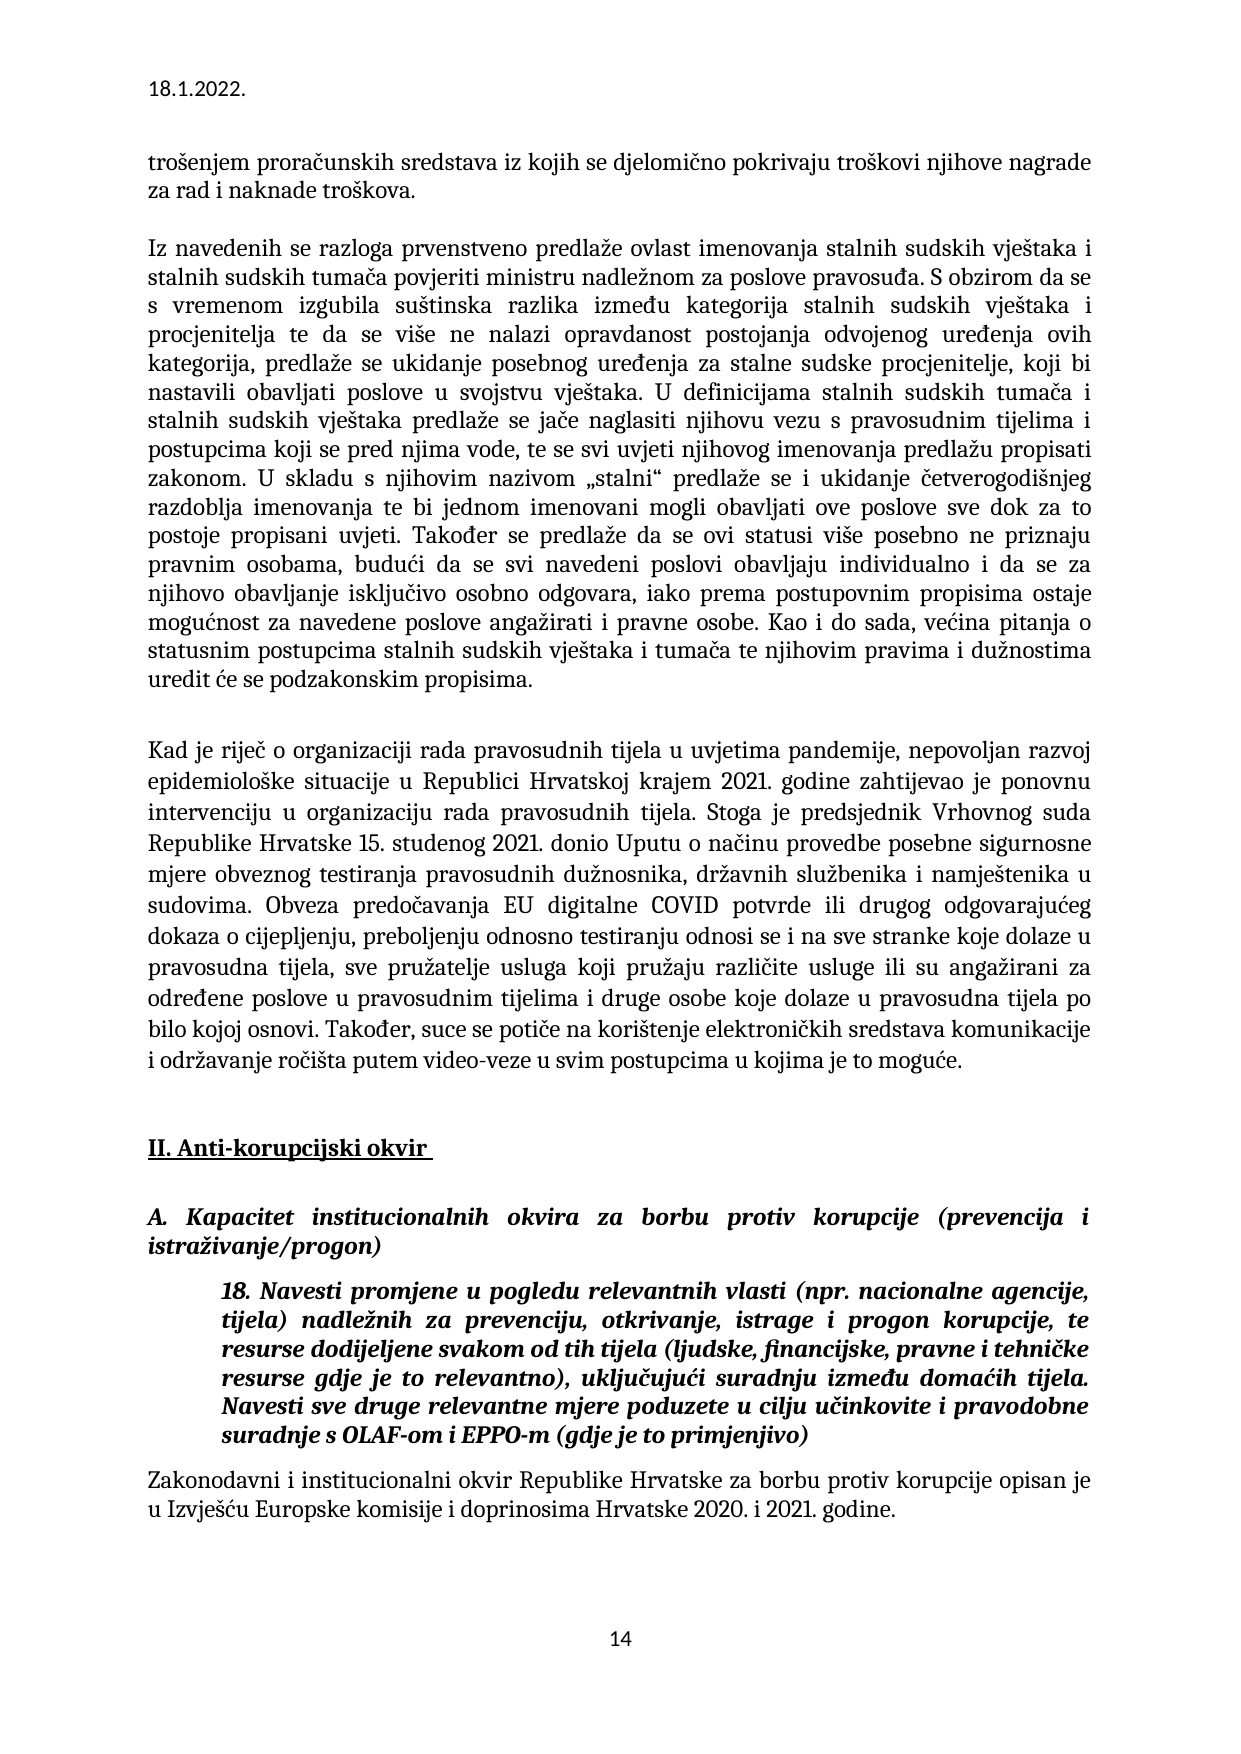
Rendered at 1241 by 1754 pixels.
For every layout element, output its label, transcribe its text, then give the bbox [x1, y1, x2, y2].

text 18. Navesti promjene u pogledu relevantnih vlasti (npr. nacionalne agencije, tijela) nadležnih za prevenciju, otkrivanje, istrage i progon korupcije, te resurse dodijeljene svakom od tih tijela (ljudske, financijske, pravne i tehničke resurse gdje je to relevantno), uključujući suradnju između domaćih tijela. Navesti sve druge relevantne mjere poduzete u cilju učinkovite i pravodobne suradnje s OLAF-om i EPPO-m (gdje je to primjenjivo) [221, 1277, 1093, 1450]
text Kad je riječ o organizaciji rada pravosudnih tijela u uvjetima pandemije, nepovoljan razvoj epidemiološke situacije u Republici Hrvatskoj krajem 2021. godine zahtijevao je ponovnu intervenciju u organizaciju rada pravosudnih tijela. Stoga je predsjednik Vrhovnog suda Republike Hrvatske 15. studenog 2021. donio Uputu o načinu provedbe posebne sigurnosne mjere obveznog testiranja pravosudnih dužnosnika, državnih službenika i namještenika u sudovima. Obveza predočavanja EU digitalne COVID potvrde ili drugog odgovarajućeg dokaza o cijepljenju, preboljenju odnosno testiranju odnosi se i na sve stranke koje dolaze u pravosudna tijela, sve pružatelje usluga koji pružaju različite usluge ili su angažirani za određene poslove u pravosudnim tijelima i druge osobe koje dolaze u pravosudna tijela po bilo kojoj osnovi. Također, suce se potiče na korištenje elektroničkih sredstava komunikacije i održavanje ročišta putem video-veze u svim postupcima u kojima je to moguće. [148, 736, 1093, 1075]
text II. Anti-korupcijski okvir [148, 1134, 1093, 1162]
text A. Kapacitet institucionalnih okvira za borbu protiv korupcije (prevencija i istraživanje/progon) [148, 1203, 1093, 1261]
text Iz navedenih se razloga prvenstveno predlaže ovlast imenovanja stalnih sudskih vještaka i stalnih sudskih tumača povjeriti ministru nadležnom za poslove pravosuđa. S obzirom da se s vremenom izgubila suštinska razlika između kategorija stalnih sudskih vještaka i procjenitelja te da se više ne nalazi opravdanost postojanja odvojenog uređenja ovih kategorija, predlaže se ukidanje posebnog uređenja za stalne sudske procjenitelje, koji bi nastavili obavljati poslove u svojstvu vještaka. U definicijama stalnih sudskih tumača i stalnih sudskih vještaka predlaže se jače naglasiti njihovu vezu s pravosudnim tijelima i postupcima koji se pred njima vode, te se svi uvjeti njihovog imenovanja predlažu propisati zakonom. U skladu s njihovim nazivom „stalni“ predlaže se i ukidanje četverogodišnjeg razdoblja imenovanja te bi jednom imenovani mogli obavljati ove poslove sve dok za to postoje propisani uvjeti. Također se predlaže da se ovi statusi više posebno ne priznaju pravnim osobama, budući da se svi navedeni poslovi obavljaju individualno i da se za njihovo obavljanje isključivo osobno odgovara, iako prema postupovnim propisima ostaje mogućnost za navedene poslove angažirati i pravne osobe. Kao i do sada, većina pitanja o statusnim postupcima stalnih sudskih vještaka i tumača te njihovim pravima i dužnostima uredit će se podzakonskim propisima. [148, 234, 1093, 694]
text Zakonodavni i institucionalni okvir Republike Hrvatske za borbu protiv korupcije opisan je u Izvješću Europske komisije i doprinosima Hrvatske 2020. i 2021. godine. [148, 1466, 1093, 1524]
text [148, 148, 1093, 205]
